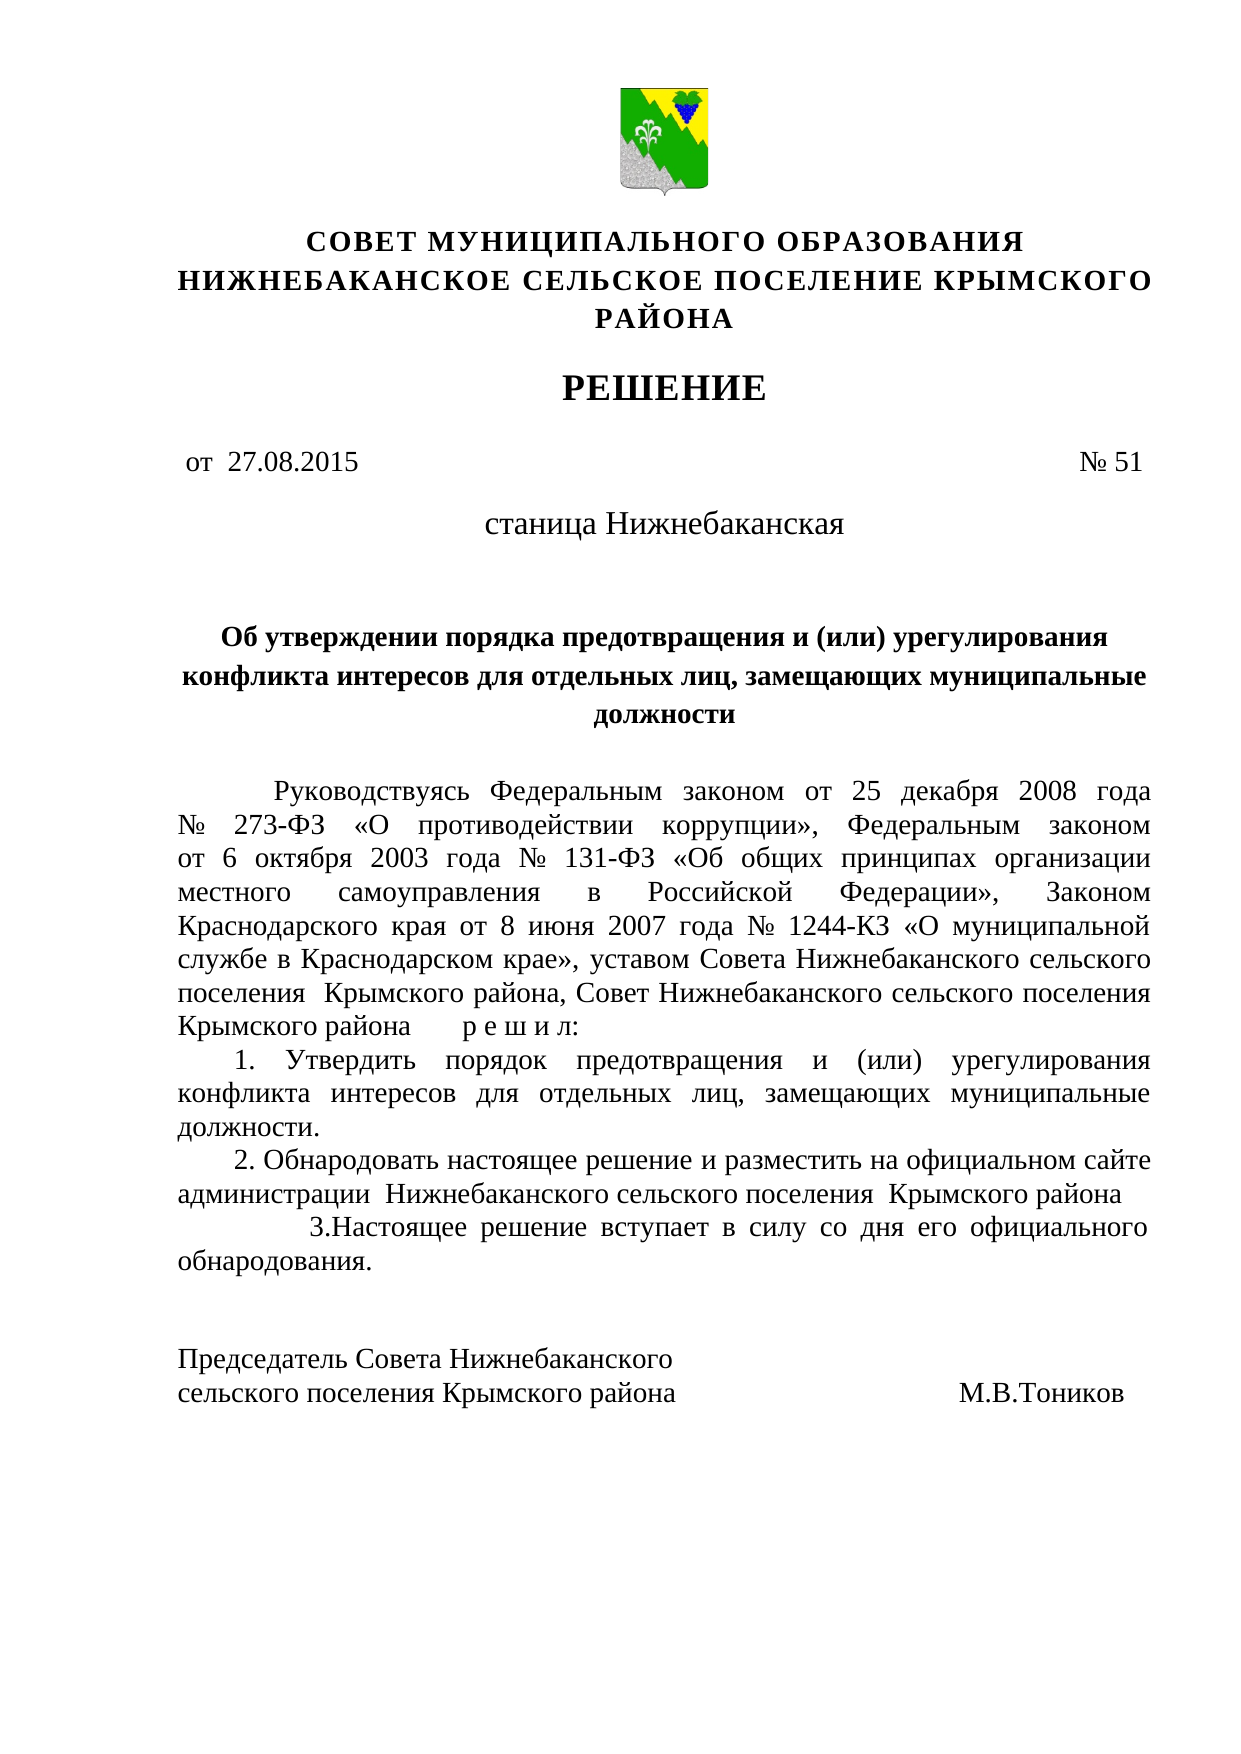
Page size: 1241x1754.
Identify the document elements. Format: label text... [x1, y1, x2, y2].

text Председатель Совета Нижнебаканского [177, 1341, 1152, 1375]
text Руководствуясь Федеральным законом от 25 декабря 2008 года № 273-ФЗ «О противодействии коррупции», Федеральным законом от 6 октября 2003 года № 131-ФЗ «Об общих принципах организации местного самоуправления в Российской Федерации», Законом Краснодарского края от 8 июня 2007 года № 1244-КЗ «О муниципальной службе в Краснодарском крае», уставом Совета Нижнебаканского сельского поселения Крымского района, Совет Нижнебаканского сельского поселения Крымского района р е ш и л: [177, 773, 1152, 1042]
text сельского поселения Крымского района М.В.Тоников [177, 1375, 1152, 1408]
text Об утверждении порядка предотвращения и (или) урегулирования конфликта интересов для отдельных лиц, замещающих муниципальные должности [177, 619, 1152, 730]
text 2. Обнародовать настоящее решение и разместить на официальном сайте администрации Нижнебаканского сельского поселения Крымского района [177, 1142, 1152, 1209]
text 3.Настоящее решение вступает в силу со дня его официального обнародования. [177, 1209, 1149, 1277]
text от 27.08.2015 № 51 [177, 444, 1152, 477]
text РЕШЕНИЕ [177, 365, 1152, 408]
text станица Нижнебаканская [177, 503, 1152, 542]
text 1. Утвердить порядок предотвращения и (или) урегулирования конфликта интересов для отдельных лиц, замещающих муниципальные должности. [177, 1042, 1152, 1142]
picture [620, 88, 709, 196]
text СОВЕТ МУНИЦИПАЛЬНОГО ОБРАЗОВАНИЯ НИЖНЕБАКАНСКОЕ СЕЛЬСКОЕ ПОСЕЛЕНИЕ КРЫМСКОГО РАЙОНА [177, 224, 1152, 335]
